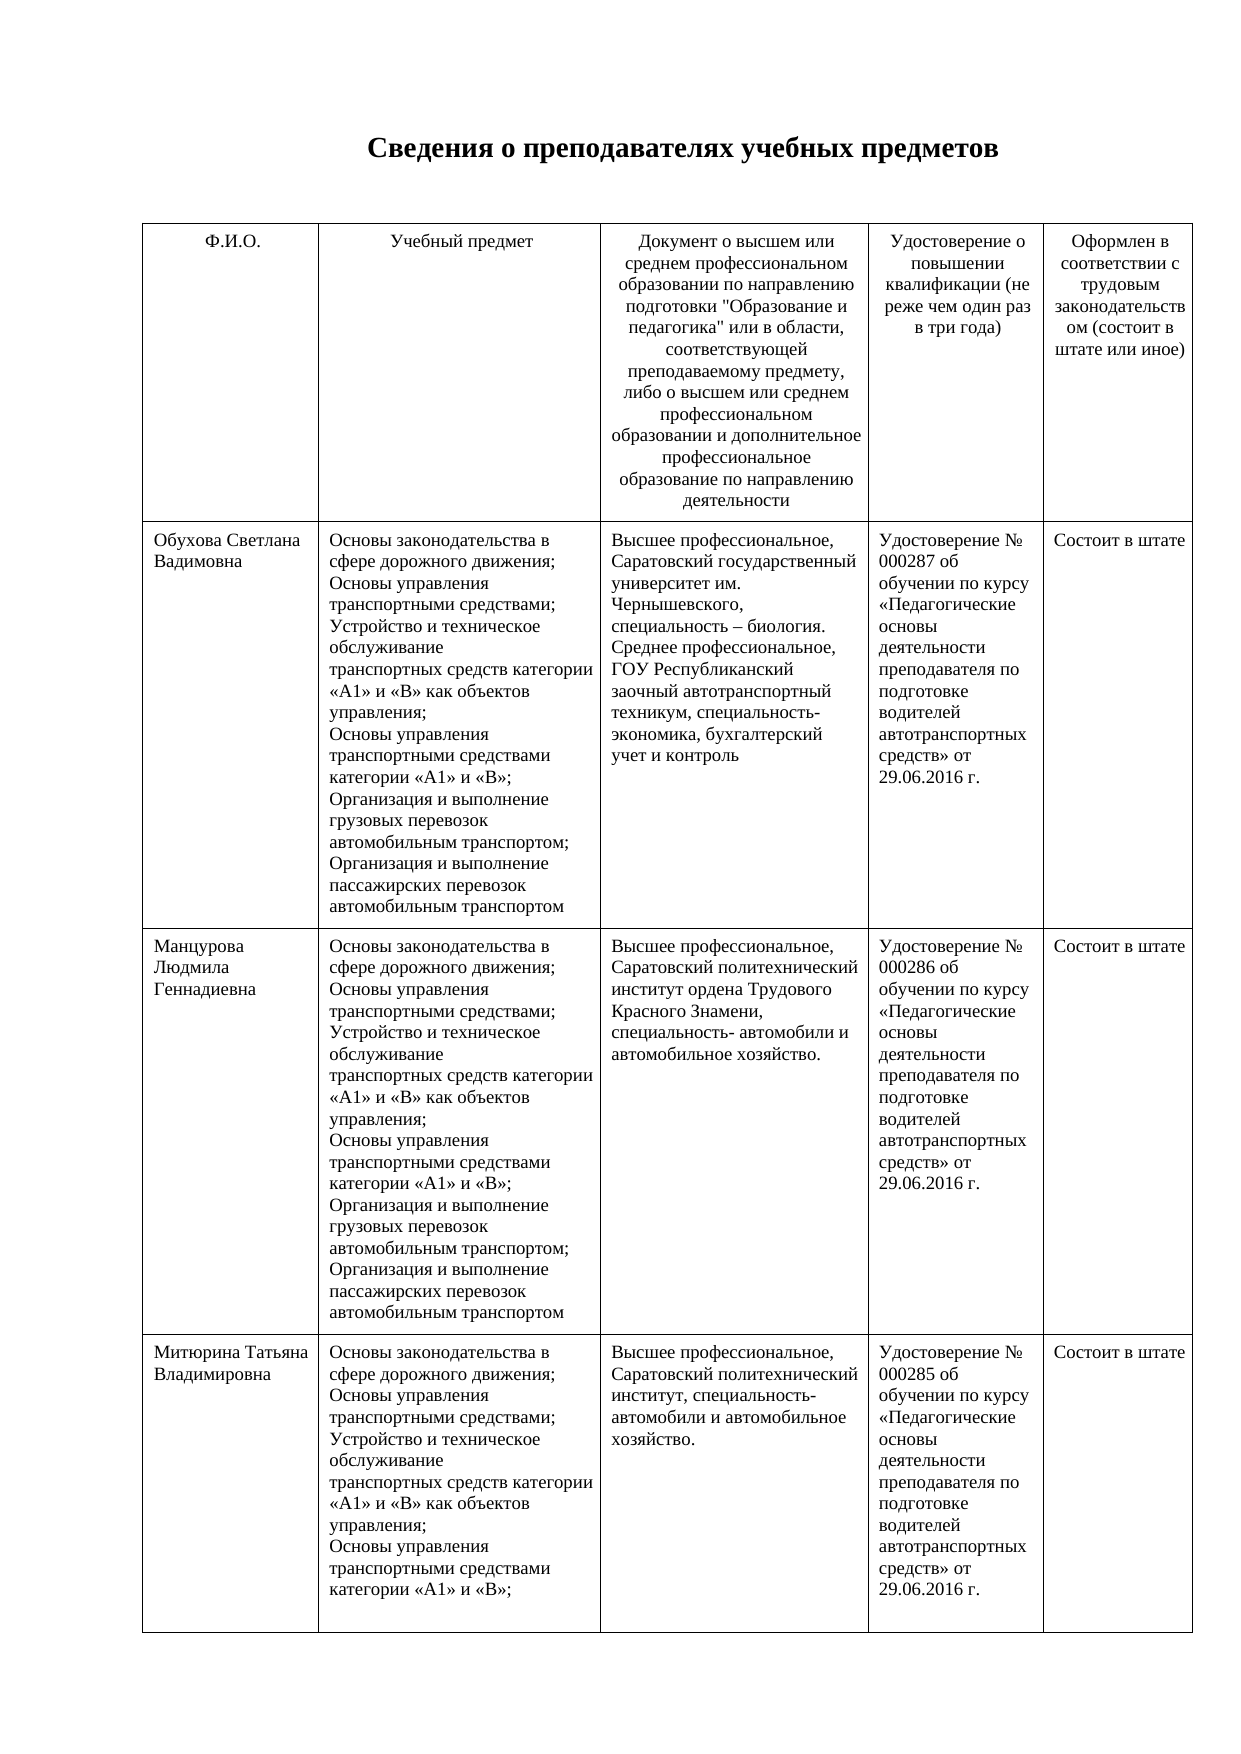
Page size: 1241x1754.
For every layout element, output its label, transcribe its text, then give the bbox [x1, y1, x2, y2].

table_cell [319, 1335, 600, 1632]
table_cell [869, 1335, 1043, 1632]
table_cell Состоит в штате [1044, 929, 1192, 1334]
table_cell Состоит в штате [1044, 522, 1192, 927]
table_cell Удостоверение № 000286 об обучении по курсу «Педагогические основы деятельности преподавателя по подготовке водителей автотранспортных средств» от 29.06.2016 г. [869, 929, 1043, 1334]
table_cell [143, 1335, 318, 1632]
table_cell Обухова Светлана Вадимовна [143, 522, 318, 927]
table_cell Удостоверение № 000287 об обучении по курсу «Педагогические основы деятельности преподавателя по подготовке водителей автотранспортных средств» от 29.06.2016 г. [869, 522, 1043, 927]
table_header Ф.И.О. [143, 224, 318, 521]
table_cell Высшее профессиональное, Саратовский политехнический институт ордена Трудового Красного Знамени, специальность- автомобили и автомобильное хозяйство. [601, 929, 868, 1334]
table_header Оформлен в соответствии с трудовым законодательством (состоит в штате или иное) [1044, 224, 1192, 521]
table_header Удостоверение о повышении квалификации (не реже чем один раз в три года) [869, 224, 1043, 521]
table_header Учебный предмет [319, 224, 600, 521]
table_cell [601, 1335, 868, 1632]
text Сведения о преподавателях учебных предметов [215, 131, 1152, 164]
table_header Документ о высшем или среднем профессиональном образовании по направлению подготовки "Образование и педагогика" или в области, соответствующей преподаваемому предмету, либо о высшем или среднем профессиональном образовании и дополнительное профессиональное образование по направлению деятельности [601, 224, 868, 521]
table_cell Состоит в штате [1044, 1335, 1192, 1632]
table_cell Манцурова Людмила Геннадиевна [143, 929, 318, 1334]
table_cell Высшее профессиональное, Саратовский государственный университет им. Чернышевского, специальность – биология. Среднее профессиональное, ГОУ Республиканский заочный автотранспортный техникум, специальность- экономика, бухгалтерский учет и контроль [601, 522, 868, 927]
